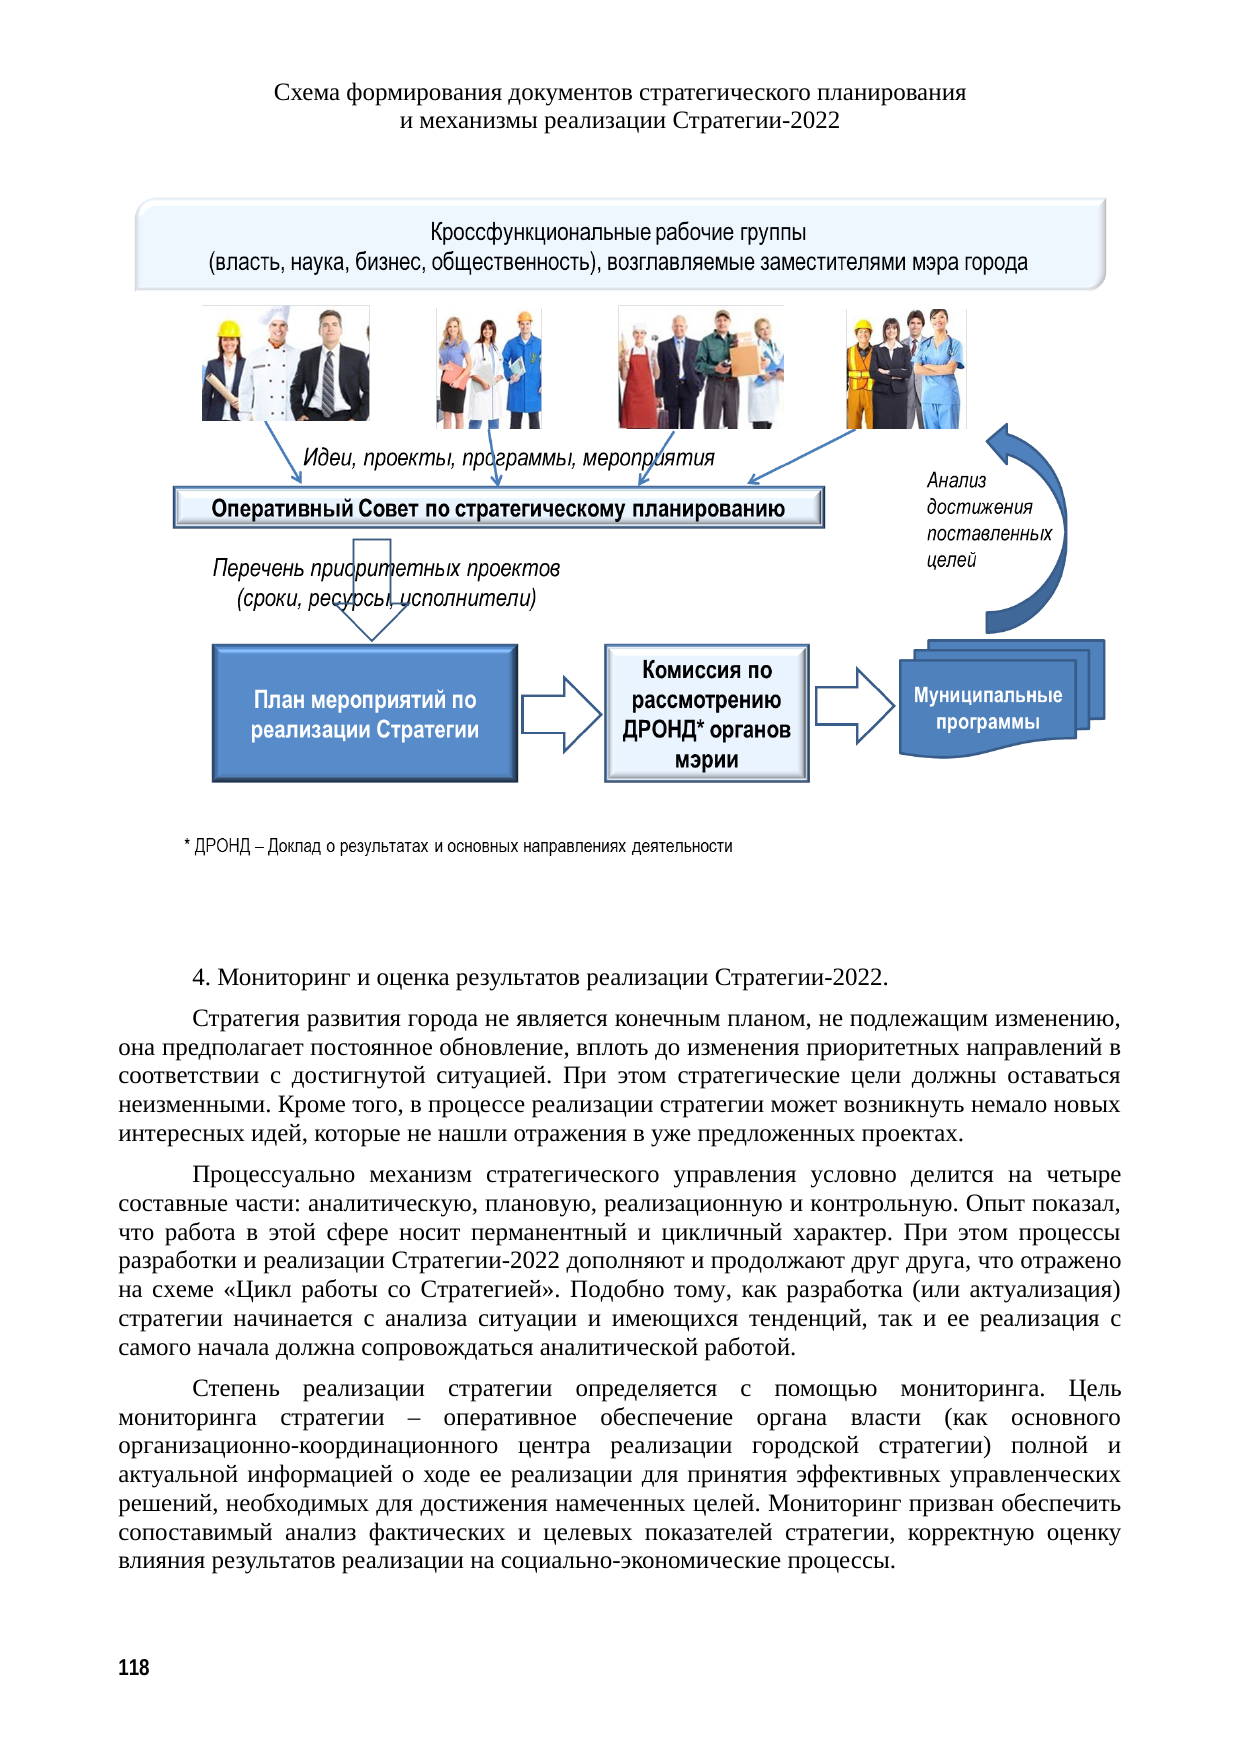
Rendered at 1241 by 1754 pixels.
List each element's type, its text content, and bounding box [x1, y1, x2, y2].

text Стратегия развития города не является конечным планом, не подлежащим изменению, она предполагает постоянное обновление, вплоть до изменения приоритетных направлений в соответствии с достигнутой ситуацией. При этом стратегические цели должны оставаться неизменными. Кроме того, в процессе реализации стратегии может возникнуть немало новых интересных идей, которые не нашли отражения в уже предложенных проектах. [118, 1003, 1122, 1147]
text Процессуально механизм стратегического управления условно делится на четыре составные части: аналитическую, плановую, реализационную и контрольную. Опыт показал, что работа в этой сфере носит перманентный и цикличный характер. При этом процессы разработки и реализации Стратегии-2022 дополняют и продолжают друг друга, что отражено на схеме «Цикл работы со Стратегией». Подобно тому, как разработка (или актуализация) стратегии начинается с анализа ситуации и имеющихся тенденций, так и ее реализация с самого начала должна сопровождаться аналитической работой. [118, 1159, 1122, 1361]
picture [133, 196, 1107, 867]
text и механизмы реализации Стратегии-2022 [118, 106, 1122, 134]
text 4. Мониторинг и оценка результатов реализации Стратегии-2022. [118, 962, 1122, 991]
text Степень реализации стратегии определяется с помощью мониторинга. Цель мониторинга стратегии – оперативное обеспечение органа власти (как основного организационно-координационного центра реализации городской стратегии) полной и актуальной информацией о ходе ее реализации для принятия эффективных управленческих решений, необходимых для достижения намеченных целей. Мониторинг призван обеспечить сопоставимый анализ фактических и целевых показателей стратегии, корректную оценку влияния результатов реализации на социально-экономические процессы. [118, 1373, 1122, 1574]
text Схема формирования документов стратегического планирования [118, 77, 1122, 106]
